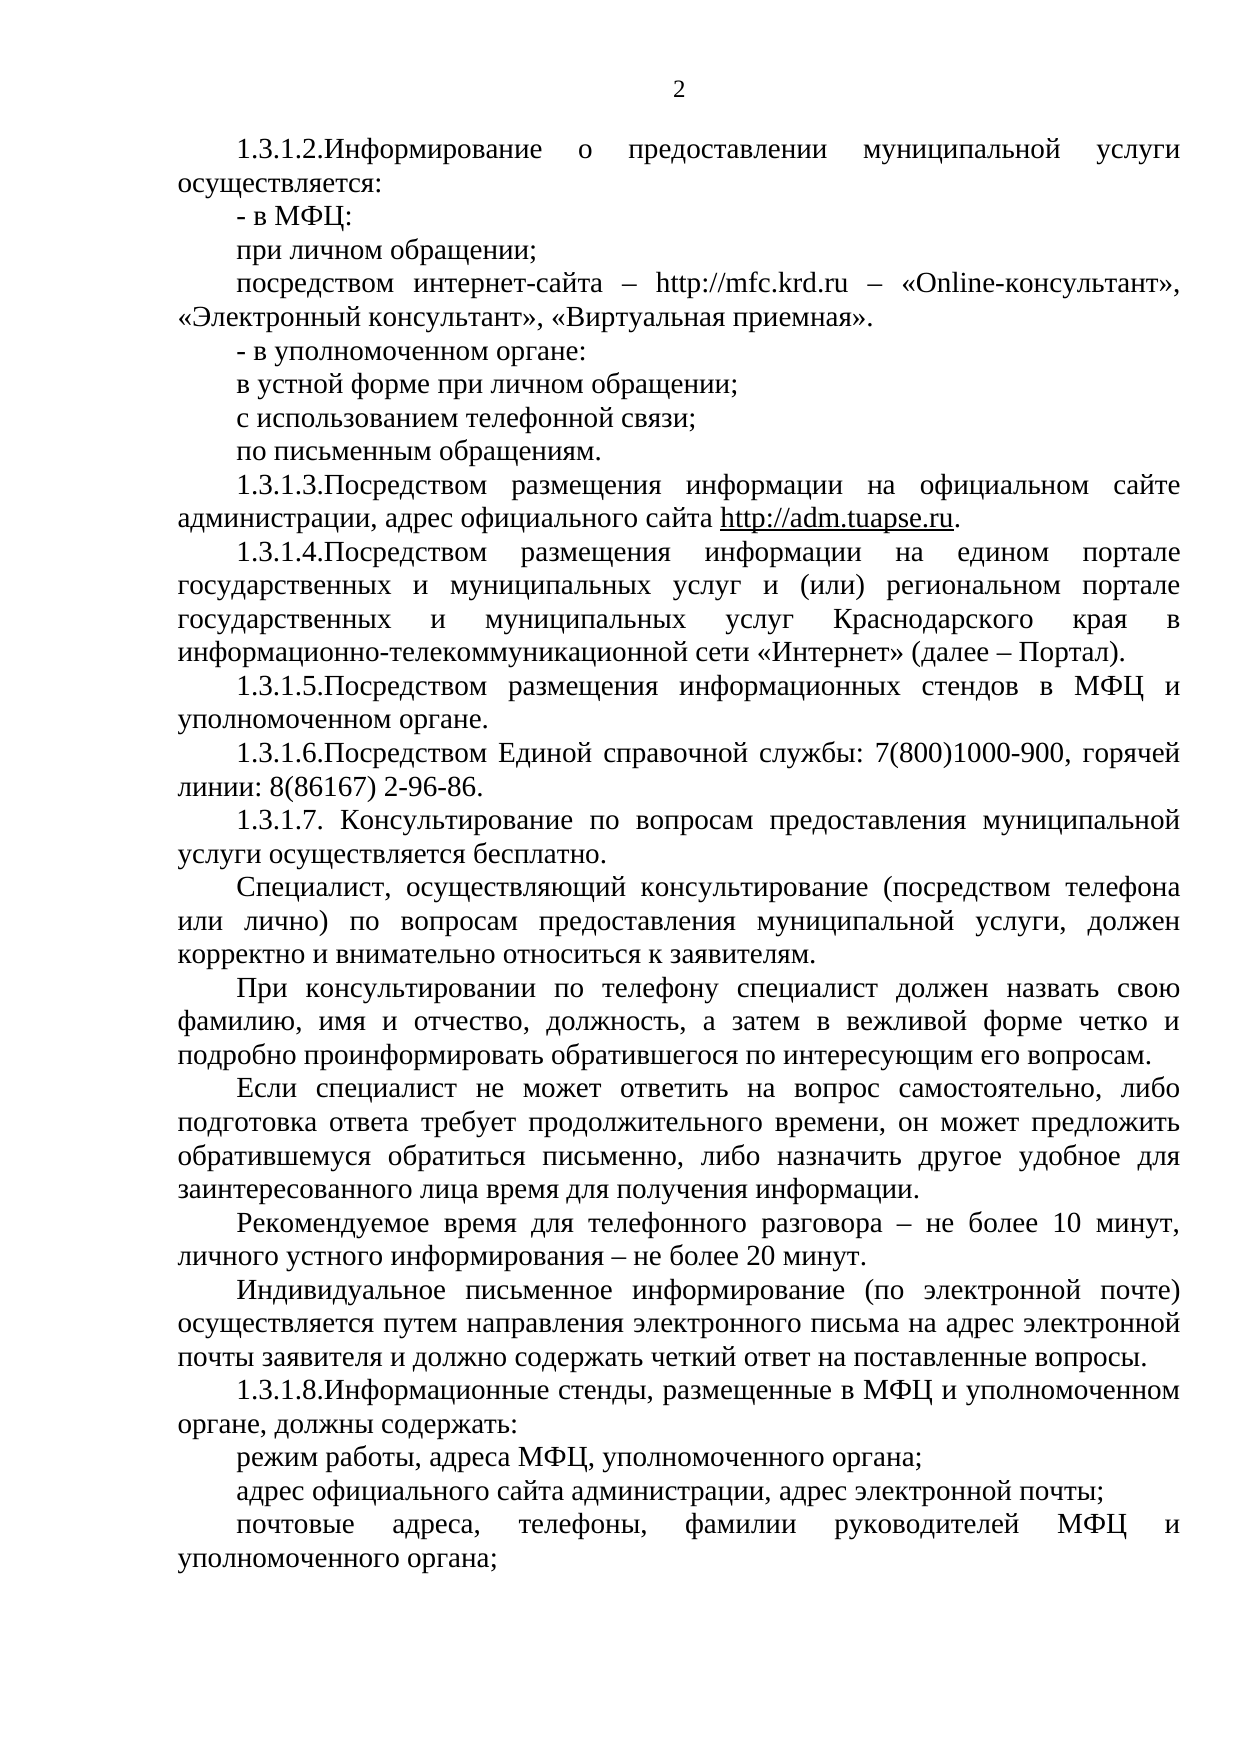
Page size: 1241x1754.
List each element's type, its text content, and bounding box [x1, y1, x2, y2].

text - в МФЦ: [177, 198, 1181, 232]
text 1.3.1.3.Посредством размещения информации на официальном сайте администрации, адрес официального сайта http://adm.tuapse.ru. [177, 467, 1181, 534]
text Специалист, осуществляющий консультирование (посредством телефона или лично) по вопросам предоставления муниципальной услуги, должен корректно и внимательно относиться к заявителям. [177, 869, 1181, 970]
text с использованием телефонной связи; [177, 400, 1181, 433]
text - в уполномоченном органе: [177, 333, 1181, 366]
text 1.3.1.5.Посредством размещения информационных стендов в МФЦ и уполномоченном органе. [177, 668, 1181, 735]
text режим работы, адреса МФЦ, уполномоченного органа; [177, 1439, 1181, 1473]
text по письменным обращениям. [177, 433, 1181, 467]
text адрес официального сайта администрации, адрес электронной почты; [177, 1473, 1181, 1507]
text посредством интернет-сайта – http://mfc.krd.ru – «Online-консультант», «Электронный консультант», «Виртуальная приемная». [177, 266, 1181, 333]
text 1.3.1.7. Консультирование по вопросам предоставления муниципальной услуги осуществляется бесплатно. [177, 802, 1181, 869]
text Индивидуальное письменное информирование (по электронной почте) осуществляется путем направления электронного письма на адрес электронной почты заявителя и должно содержать четкий ответ на поставленные вопросы. [177, 1272, 1181, 1372]
text в устной форме при личном обращении; [177, 366, 1181, 400]
text Рекомендуемое время для телефонного разговора – не более 10 минут, личного устного информирования – не более 20 минут. [177, 1205, 1181, 1272]
text 1.3.1.4.Посредством размещения информации на едином портале государственных и муниципальных услуг и (или) региональном портале государственных и муниципальных услуг Краснодарского края в информационно-телекоммуникационной сети «Интернет» (далее – Портал). [177, 534, 1181, 668]
text При консультировании по телефону специалист должен назвать свою фамилию, имя и отчество, должность, а затем в вежливой форме четко и подробно проинформировать обратившегося по интересующим его вопросам. [177, 970, 1181, 1071]
text Если специалист не может ответить на вопрос самостоятельно, либо подготовка ответа требует продолжительного времени, он может предложить обратившемуся обратиться письменно, либо назначить другое удобное для заинтересованного лица время для получения информации. [177, 1071, 1181, 1205]
text почтовые адреса, телефоны, фамилии руководителей МФЦ и уполномоченного органа; [177, 1507, 1181, 1574]
text 1.3.1.6.Посредством Единой справочной службы: 7(800)1000-900, горячей линии: 8(86167) 2-96-86. [177, 735, 1181, 802]
text 1.3.1.2.Информирование о предоставлении муниципальной услуги осуществляется: [177, 131, 1181, 198]
text 1.3.1.8.Информационные стенды, размещенные в МФЦ и уполномоченном органе, должны содержать: [177, 1372, 1181, 1439]
text при личном обращении; [177, 232, 1181, 266]
